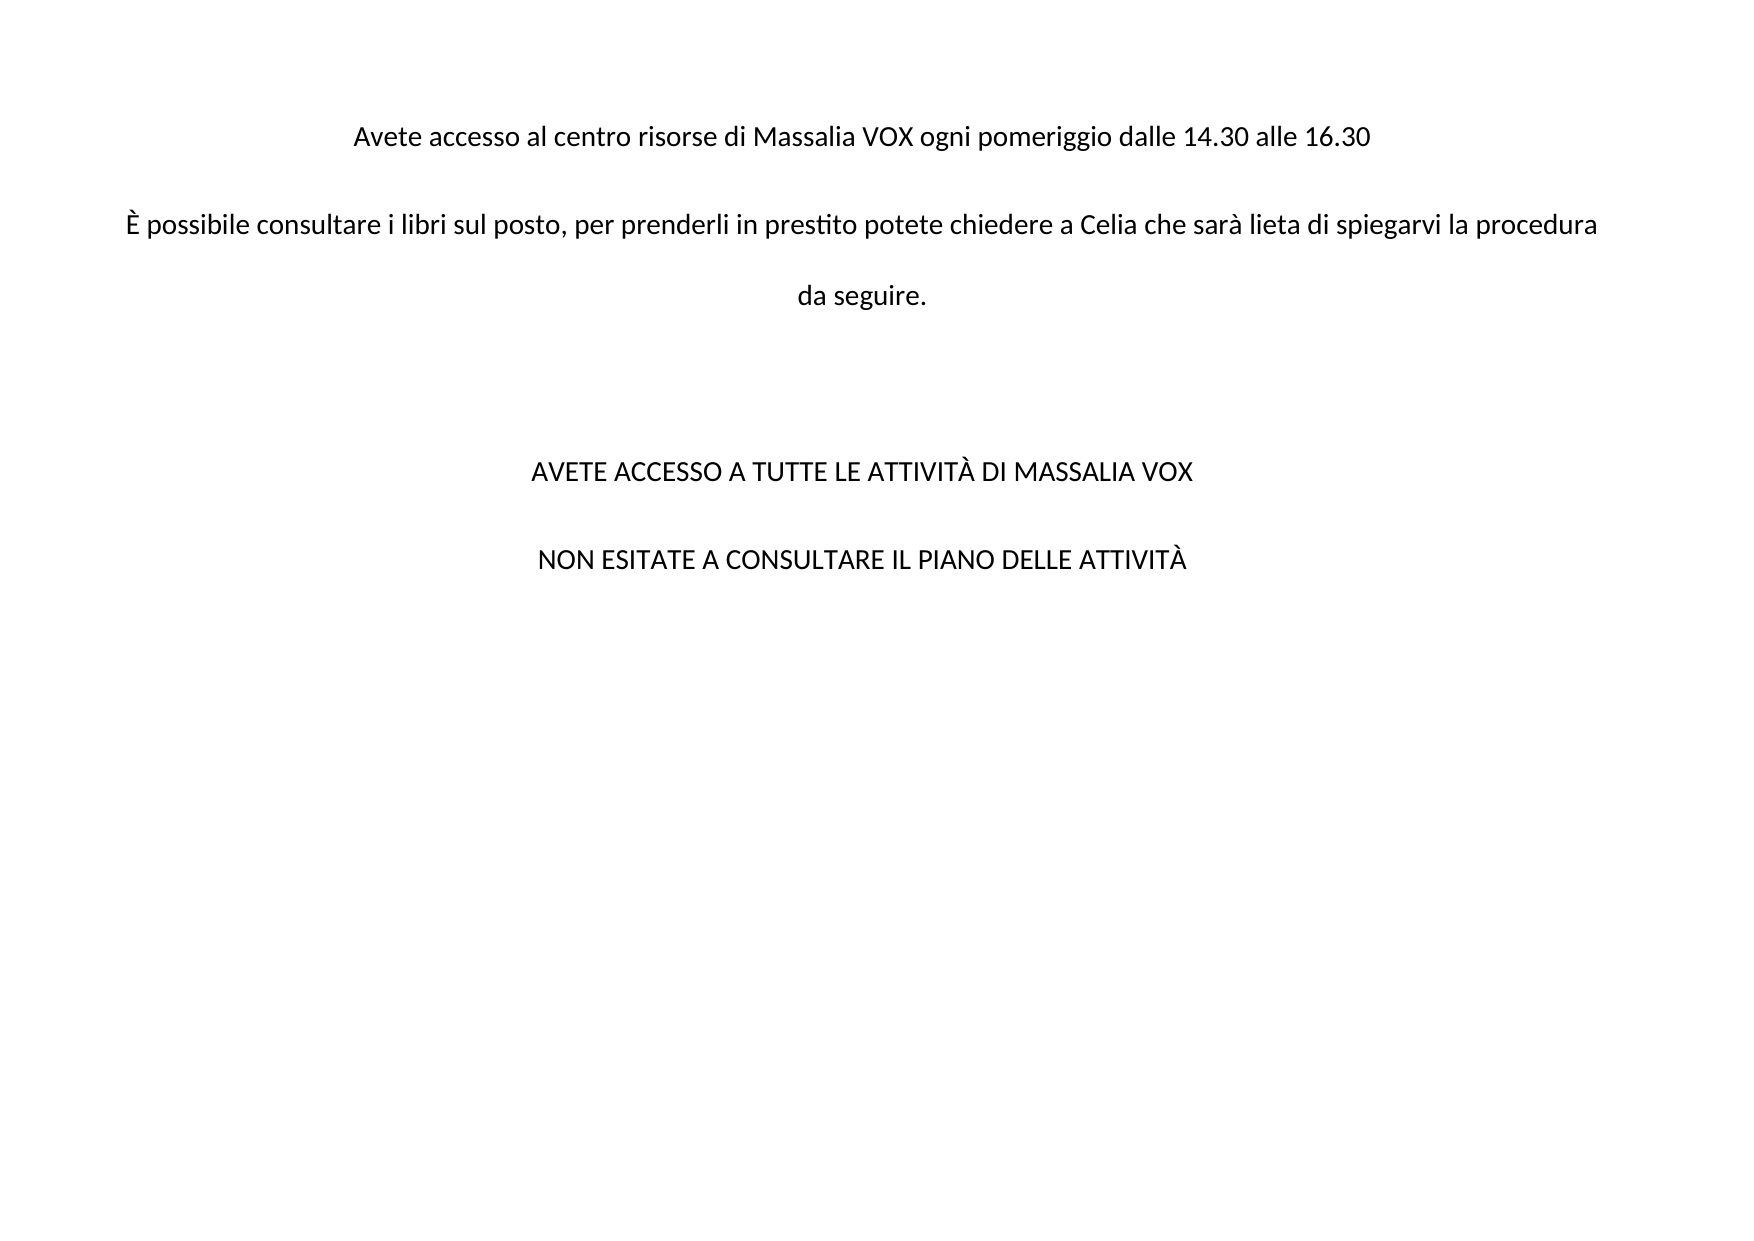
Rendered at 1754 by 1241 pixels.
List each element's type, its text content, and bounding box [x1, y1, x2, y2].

text Avete accesso al centro risorse di Massalia VOX ogni pomeriggio dalle 14.30 alle 16.30 [118, 118, 1606, 154]
text AVETE ACCESSO A TUTTE LE ATTIVITÀ DI MASSALIA VOX [118, 453, 1606, 489]
text È possibile consultare i libri sul posto, per prenderli in prestito potete chiedere a Celia che sarà lieta di spiegarvi la procedura da seguire. [118, 206, 1606, 313]
text NON ESITATE A CONSULTARE IL PIANO DELLE ATTIVITÀ [118, 541, 1606, 577]
